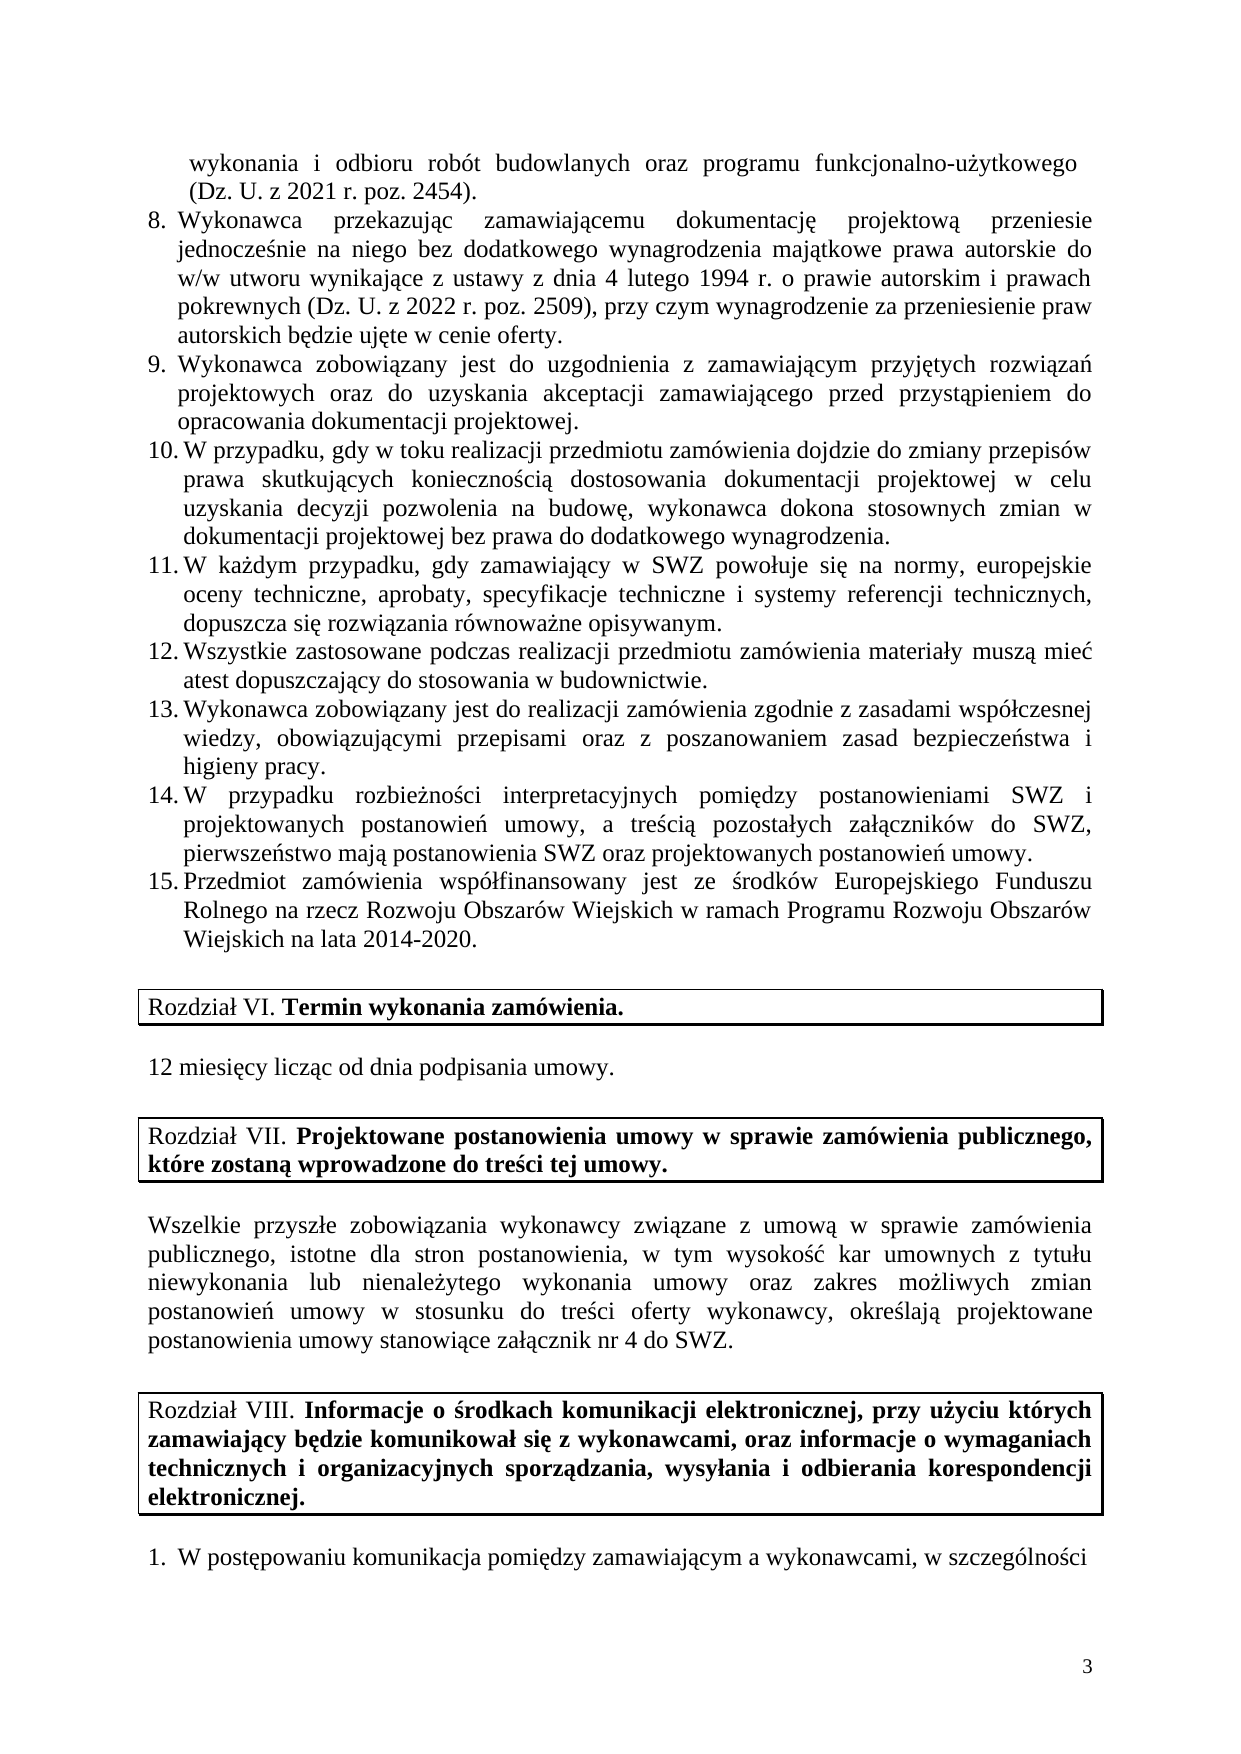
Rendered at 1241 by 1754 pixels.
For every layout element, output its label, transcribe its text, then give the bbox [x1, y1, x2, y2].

text Rozdział VII. Projektowane postanowienia umowy w sprawie zamówienia publicznego, które zostaną wprowadzone do treści tej umowy. [139, 1119, 1101, 1180]
list W przypadku rozbieżności interpretacyjnych pomiędzy postanowieniami SWZ i projektowanych postanowień umowy, a treścią pozostałych załączników do SWZ, pierwszeństwo mają postanowienia SWZ oraz projektowanych postanowień umowy. [148, 780, 1093, 866]
text Wszelkie przyszłe zobowiązania wykonawcy związane z umową w sprawie zamówienia publicznego, istotne dla stron postanowienia, w tym wysokość kar umownych z tytułu niewykonania lub nienależytego wykonania umowy oraz zakres możliwych zmian postanowień umowy w stosunku do treści oferty wykonawcy, określają projektowane postanowienia umowy stanowiące załącznik nr 4 do SWZ. [148, 1210, 1093, 1354]
list W przypadku, gdy w toku realizacji przedmiotu zamówienia dojdzie do zmiany przepisów prawa skutkujących koniecznością dostosowania dokumentacji projektowej w celu uzyskania decyzji pozwolenia na budowę, wykonawca dokona stosownych zmian w dokumentacji projektowej bez prawa do dodatkowego wynagrodzenia. [148, 435, 1093, 550]
list Przedmiot zamówienia współfinansowany jest ze środków Europejskiego Funduszu Rolnego na rzecz Rozwoju Obszarów Wiejskich w ramach Programu Rozwoju Obszarów Wiejskich na lata 2014-2020. [148, 866, 1093, 953]
list Wykonawca zobowiązany jest do uzgodnienia z zamawiającym przyjętych rozwiązań projektowych oraz do uzyskania akceptacji zamawiającego przed przystąpieniem do opracowania dokumentacji projektowej. [148, 349, 1093, 435]
list Wykonawca zobowiązany jest do realizacji zamówienia zgodnie z zasadami współczesnej wiedzy, obowiązującymi przepisami oraz z poszanowaniem zasad bezpieczeństwa i higieny pracy. [148, 694, 1093, 780]
list W każdym przypadku, gdy zamawiający w SWZ powołuje się na normy, europejskie oceny techniczne, aprobaty, specyfikacje techniczne i systemy referencji technicznych, dopuszcza się rozwiązania równoważne opisywanym. [148, 550, 1093, 636]
list Wykonawca przekazując zamawiającemu dokumentację projektową przeniesie jednocześnie na niego bez dodatkowego wynagrodzenia majątkowe prawa autorskie do w/w utworu wynikające z ustawy z dnia 4 lutego 1994 r. o prawie autorskim i prawach pokrewnych (Dz. U. z 2022 r. poz. 2509), przy czym wynagrodzenie za przeniesienie praw autorskich będzie ujęte w cenie oferty. [148, 205, 1093, 349]
list W postępowaniu komunikacja pomiędzy zamawiającym a wykonawcami, w szczególności [148, 1542, 1093, 1571]
list Wszystkie zastosowane podczas realizacji przedmiotu zamówienia materiały muszą mieć atest dopuszczający do stosowania w budownictwie. [148, 636, 1093, 694]
text Rozdział VIII. Informacje o środkach komunikacji elektronicznej, przy użyciu których zamawiający będzie komunikował się z wykonawcami, oraz informacje o wymaganiach technicznych i organizacyjnych sporządzania, wysyłania i odbierania korespondencji elektronicznej. [139, 1394, 1101, 1513]
text 12 miesięcy licząc od dnia podpisania umowy. [148, 1052, 1093, 1081]
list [159, 148, 1093, 205]
text Rozdział VI. Termin wykonania zamówienia. [139, 990, 1101, 1023]
